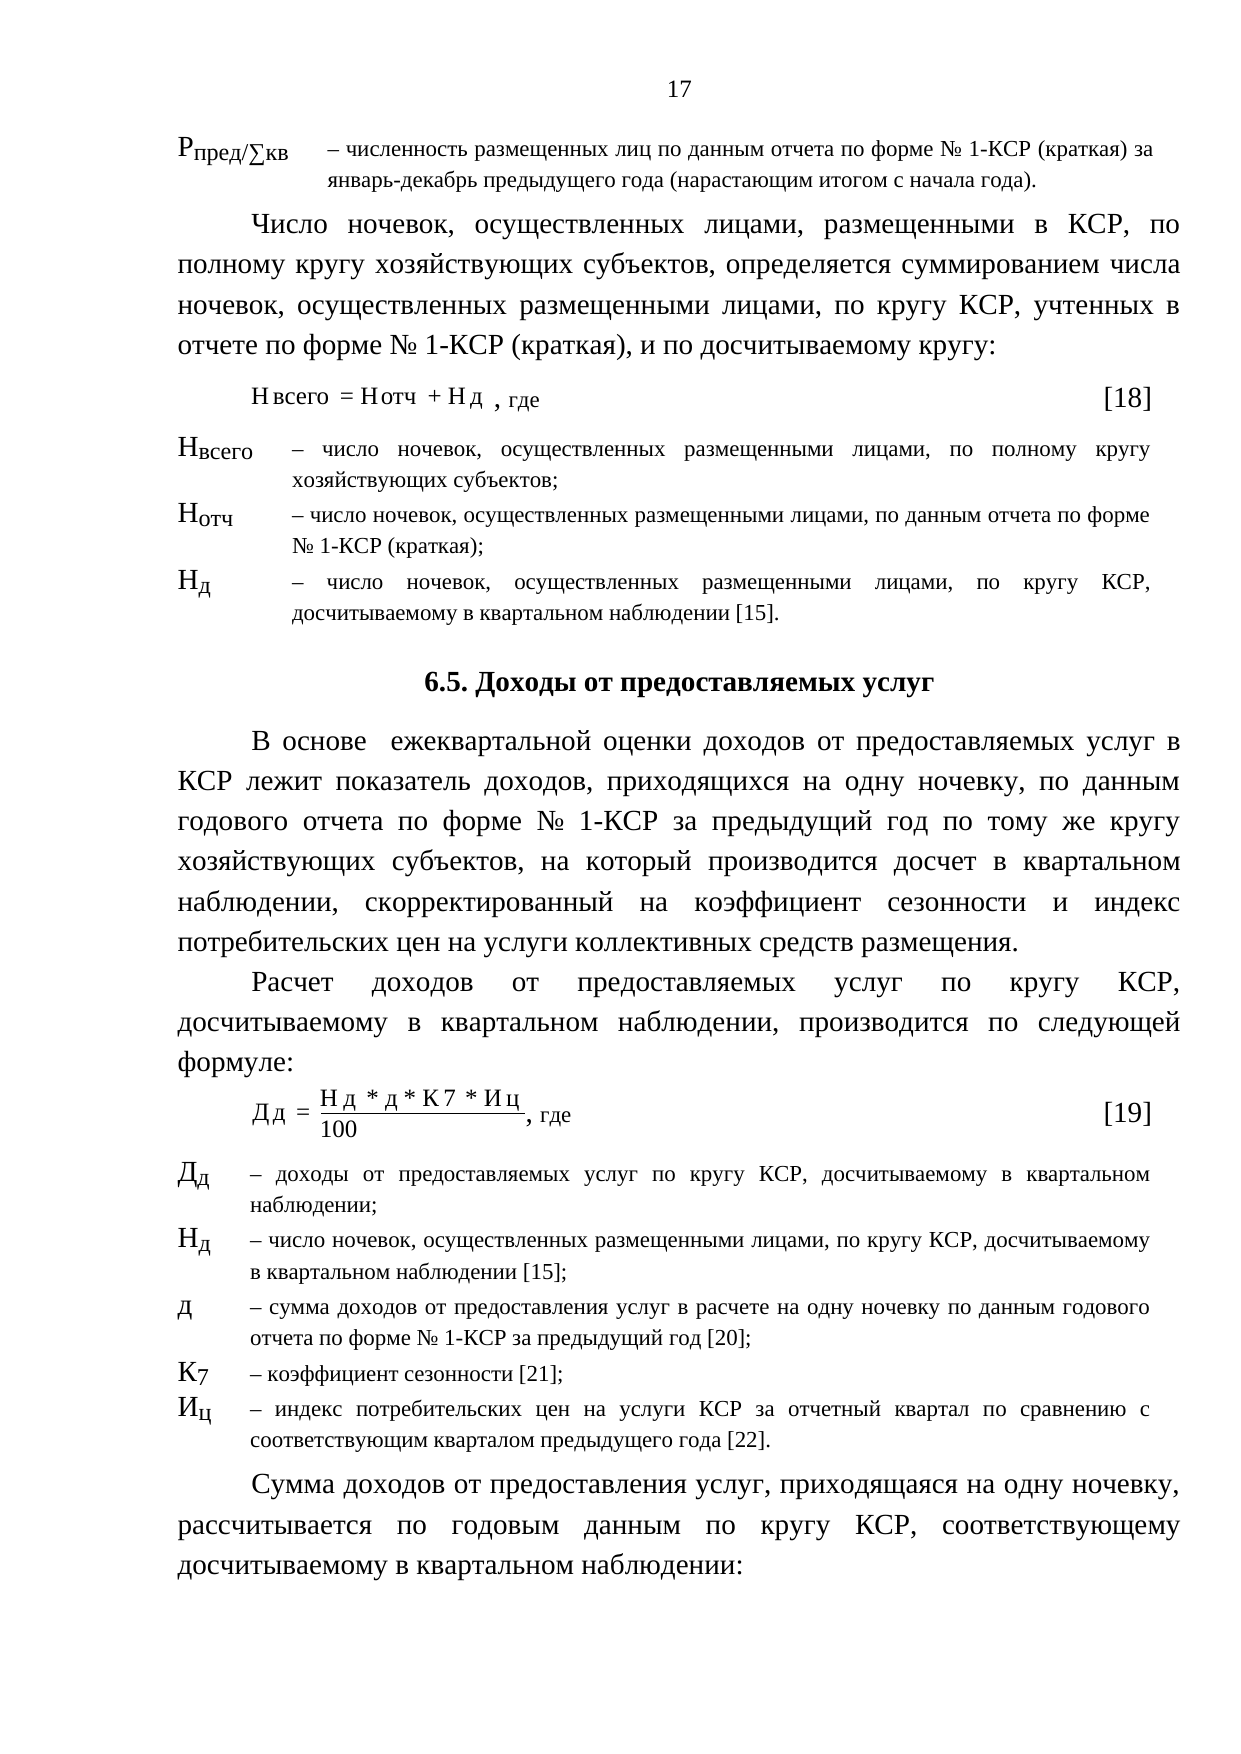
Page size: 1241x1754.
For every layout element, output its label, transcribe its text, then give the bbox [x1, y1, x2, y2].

table_cell – число ночевок, осуществленных размещенными лицами, по кругу КСР, досчитываемому в квартальном наблюдении [15]; [239, 1223, 1163, 1289]
table_cell Нвсего [166, 431, 281, 498]
table_cell К7 [166, 1356, 239, 1392]
table_header , где [166, 367, 664, 431]
table_cell – коэффициент сезонности [21]; [239, 1356, 1163, 1392]
table_cell Рпред/∑кв [166, 131, 316, 206]
table_cell Иц [166, 1392, 239, 1467]
subtitle 6.5. Доходы от предоставляемых услуг [177, 664, 1181, 698]
table_cell – доходы от предоставляемых услуг по кругу КСР, досчитываемому в квартальном наблюдении; [239, 1156, 1163, 1223]
text Сумма доходов от предоставления услуг, приходящаяся на одну ночевку, рассчитывается по годовым данным по кругу КСР, соответствующему досчитываемому в квартальном наблюдении: [177, 1467, 1181, 1581]
table_cell – число ночевок, осуществленных размещенными лицами, по данным отчета по форме № 1-КСР (краткая); [281, 498, 1163, 564]
table_cell Дд [166, 1156, 239, 1223]
table_cell – число ночевок, осуществленных размещенными лицами, по полному кругу хозяйствующих субъектов; [281, 431, 1163, 498]
table_header [19] [856, 1085, 1163, 1156]
table_cell Нд [166, 1223, 239, 1289]
table_cell Нд [166, 564, 281, 639]
table_header , где [166, 1085, 856, 1156]
text В основе ежеквартальной оценки доходов от предоставляемых услуг в КСР лежит показатель доходов, приходящихся на одну ночевку, по данным годового отчета по форме № 1-КСР за предыдущий год по тому же кругу хозяйствующих субъектов, на который производится досчет в квартальном наблюдении, скорректированный на коэффициент сезонности и индекс потребительских цен на услуги коллективных средств размещения. [177, 723, 1181, 957]
table_cell д [166, 1290, 239, 1356]
text Расчет доходов от предоставляемых услуг по кругу КСР, досчитываемому в квартальном наблюдении, производится по следующей формуле: [177, 964, 1181, 1078]
table_cell – число ночевок, осуществленных размещенными лицами, по кругу КСР, досчитываемому в квартальном наблюдении [15]. [281, 564, 1163, 639]
table_cell – численность размещенных лиц по данным отчета по форме № 1-КСР (краткая) за январь-декабрь предыдущего года (нарастающим итогом с начала года). [316, 131, 1166, 206]
table_cell Нотч [166, 498, 281, 564]
table_cell – индекс потребительских цен на услуги КСР за отчетный квартал по сравнению с соответствующим кварталом предыдущего года [22]. [239, 1392, 1163, 1467]
table_header [18] [664, 367, 1163, 431]
table_cell – сумма доходов от предоставления услуг в расчете на одну ночевку по данным годового отчета по форме № 1-КСР за предыдущий год [20]; [239, 1290, 1163, 1356]
text Число ночевок, осуществленных лицами, размещенными в КСР, по полному кругу хозяйствующих субъектов, определяется суммированием числа ночевок, осуществленных размещенными лицами, по кругу КСР, учтенных в отчете по форме № 1-КСР (краткая), и по досчитываемому кругу: [177, 206, 1181, 361]
